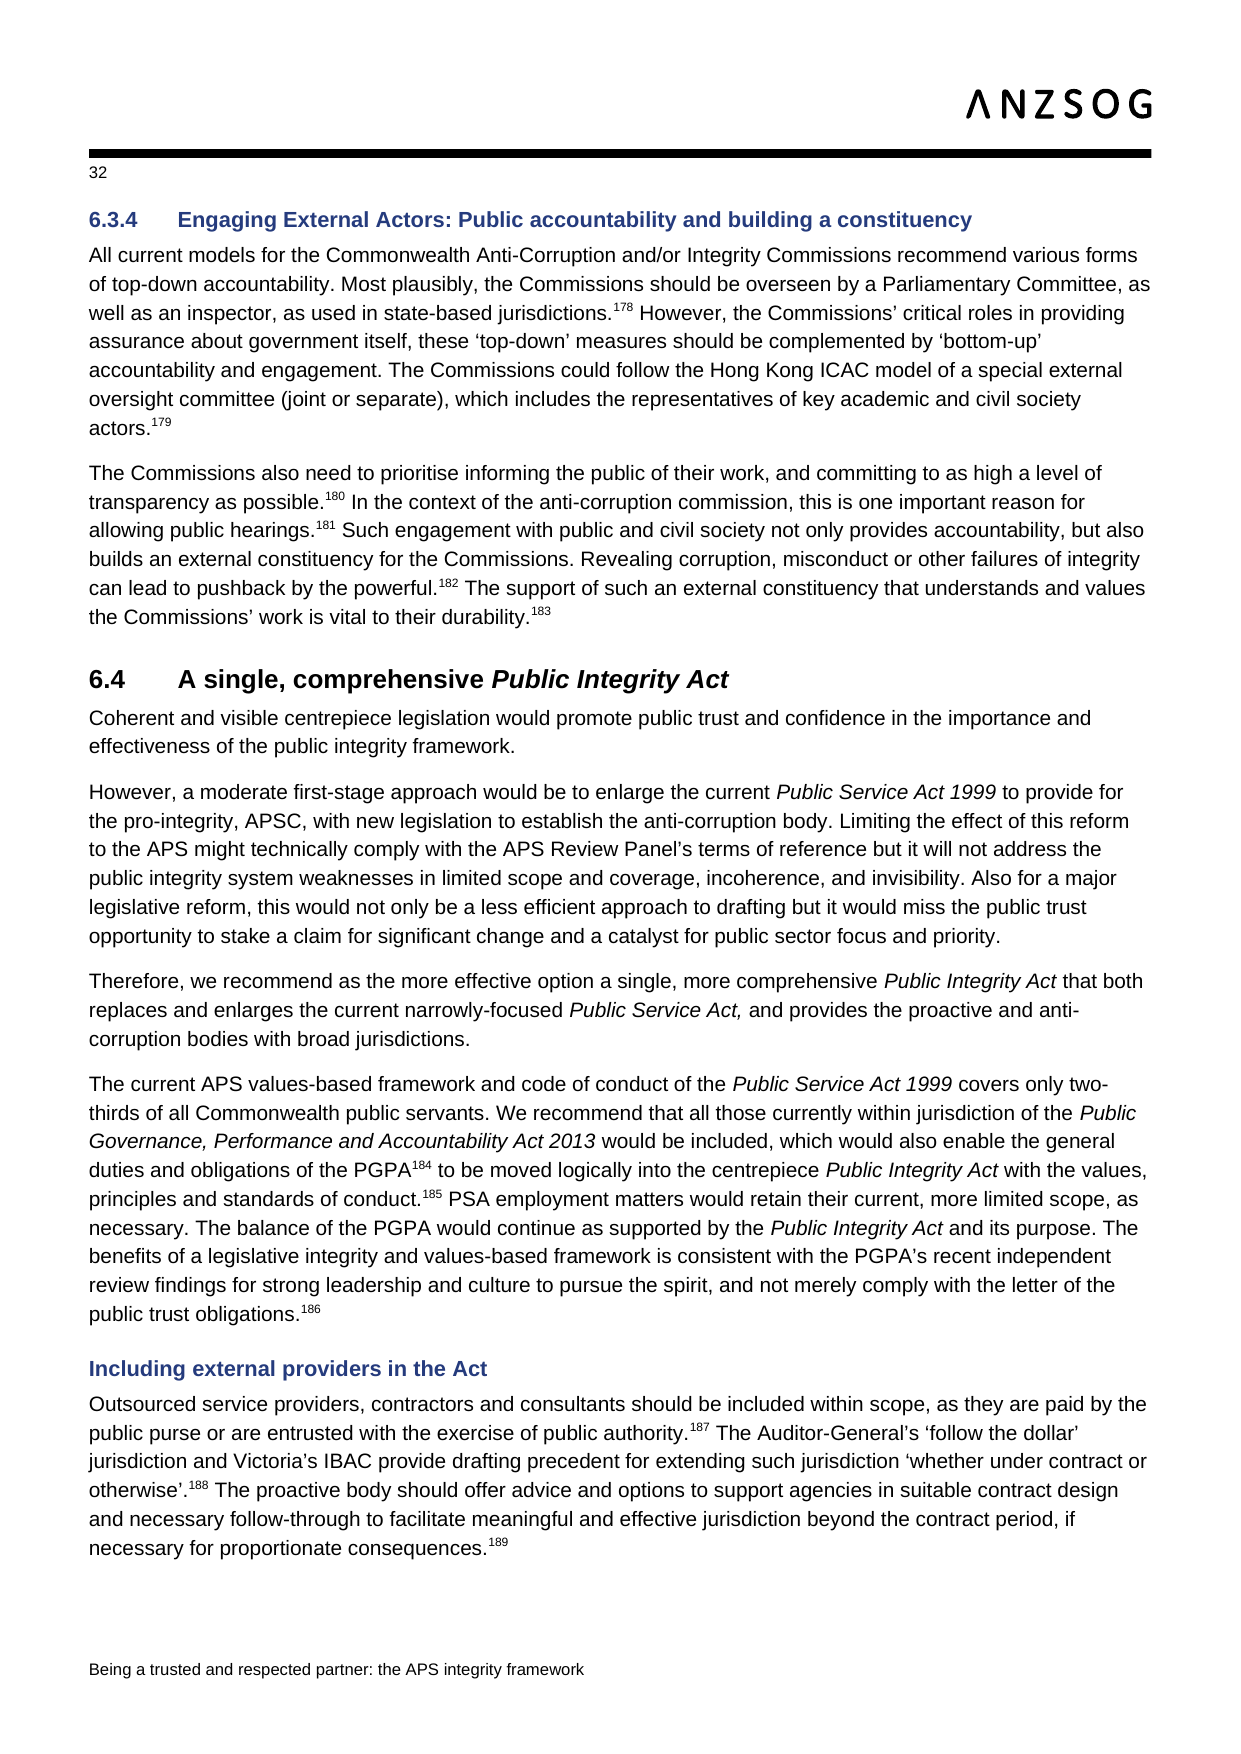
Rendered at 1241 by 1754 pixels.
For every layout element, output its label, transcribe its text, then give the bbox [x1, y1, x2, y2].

text The current APS values-based framework and code of conduct of the Public Service Act 1999 covers only two-thirds of all Commonwealth public servants. We recommend that all those currently within jurisdiction of the Public Governance, Performance and Accountability Act 2013 would be included, which would also enable the general duties and obligations of the PGPA to be moved logically into the centrepiece Public Integrity Act with the values, principles and standards of conduct. PSA employment matters would retain their current, more limited scope, as necessary. The balance of the PGPA would continue as supported by the Public Integrity Act and its purpose. The benefits of a legislative integrity and values-based framework is consistent with the PGPA’s recent independent review findings for strong leadership and culture to pursue the spirit, and not merely comply with the letter of the public trust obligations. [89, 1072, 1152, 1326]
text All current models for the Commonwealth Anti-Corruption and/or Integrity Commissions recommend various forms of top-down accountability. Most plausibly, the Commissions should be overseen by a Parliamentary Committee, as well as an inspector, as used in state-based jurisdictions. However, the Commissions’ critical roles in providing assurance about government itself, these ‘top-down’ measures should be complemented by ‘bottom-up’ accountability and engagement. The Commissions could follow the Hong Kong ICAC model of a special external oversight committee (joint or separate), which includes the representatives of key academic and civil society actors. [89, 243, 1152, 439]
text The Commissions also need to prioritise informing the public of their work, and committing to as high a level of transparency as possible. In the context of the anti-corruption commission, this is one important reason for allowing public hearings. Such engagement with public and civil society not only provides accountability, but also builds an external constituency for the Commissions. Revealing corruption, misconduct or other failures of integrity can lead to pushback by the powerful. The support of such an external constituency that understands and values the Commissions’ work is vital to their durability. [89, 461, 1152, 628]
text Outsourced service providers, contractors and consultants should be included within scope, as they are paid by the public purse or are entrusted with the exercise of public authority. The Auditor-General’s ‘follow the dollar’ jurisdiction and Victoria’s IBAC provide drafting precedent for extending such jurisdiction ‘whether under contract or otherwise’. The proactive body should offer advice and options to support agencies in suitable contract design and necessary follow-through to facilitate meaningful and effective jurisdiction beyond the contract period, if necessary for proportionate consequences. [89, 1392, 1152, 1559]
text However, a moderate first-stage approach would be to enlarge the current Public Service Act 1999 to provide for the pro-integrity, APSC, with new legislation to establish the anti-corruption body. Limiting the effect of this reform to the APS might technically comply with the APS Review Panel’s terms of reference but it will not address the public integrity system weaknesses in limited scope and coverage, incoherence, and invisibility. Also for a major legislative reform, this would not only be a less efficient approach to drafting but it would miss the public trust opportunity to stake a claim for significant change and a catalyst for public sector focus and priority. [89, 780, 1152, 947]
text Coherent and visible centrepiece legislation would promote public trust and confidence in the importance and effectiveness of the public integrity framework. [89, 706, 1152, 758]
text Including external providers in the Act [89, 1356, 1152, 1381]
text A single, comprehensive Public Integrity Act [89, 664, 1152, 694]
text Engaging External Actors: Public accountability and building a constituency [89, 207, 1152, 232]
text Therefore, we recommend as the more effective option a single, more comprehensive Public Integrity Act that both replaces and enlarges the current narrowly-focused Public Service Act, and provides the proactive and anti-corruption bodies with broad jurisdictions. [89, 969, 1152, 1050]
